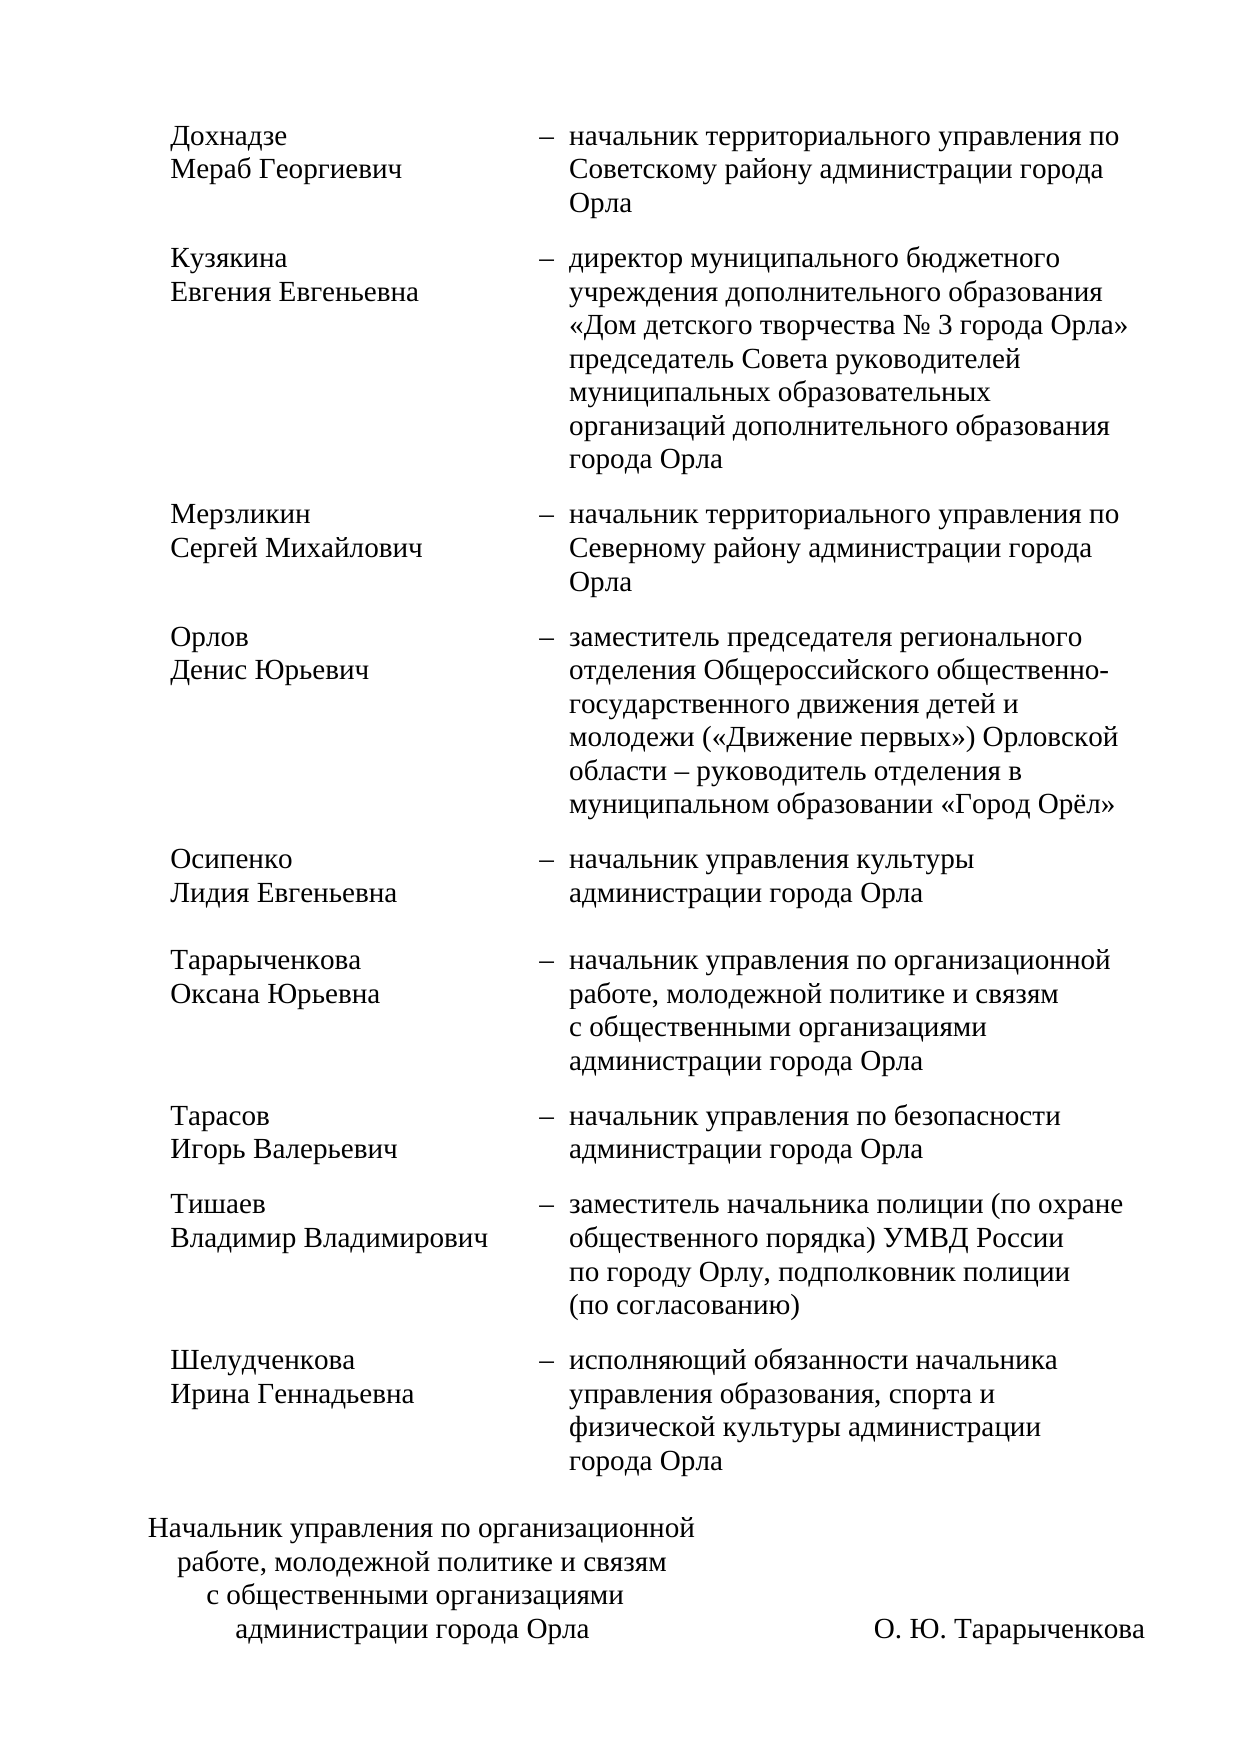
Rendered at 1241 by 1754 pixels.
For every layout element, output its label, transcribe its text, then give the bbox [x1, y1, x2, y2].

text Начальник управления по организационной [148, 1510, 1152, 1544]
table_cell – [528, 1098, 558, 1187]
table_cell начальник территориального управления по Советскому району администрации города Орла [558, 118, 1148, 240]
text с общественными организациями [148, 1577, 1152, 1611]
table_cell начальник управления культуры администрации города Орла [558, 842, 1148, 942]
table_cell Шелудченкова Ирина Геннадьевна [159, 1343, 528, 1477]
table_cell – [528, 842, 558, 942]
table_cell Тарарыченкова Оксана Юрьевна [159, 942, 528, 1098]
table_cell Тарасов Игорь Валерьевич [159, 1098, 528, 1187]
table_cell Тишаев Владимир Владимирович [159, 1187, 528, 1342]
table_cell начальник управления по организационной работе, молодежной политике и связям с общественными организациями администрации города Орла [558, 942, 1148, 1098]
text работе, молодежной политике и связям [148, 1544, 1152, 1577]
table_cell начальник управления по безопасности администрации города Орла [558, 1098, 1148, 1187]
table_cell директор муниципального бюджетного учреждения дополнительного образования «Дом детского творчества № 3 города Орла» председатель Совета руководителей муниципальных образовательных организаций дополнительного образования города Орла [558, 240, 1148, 497]
table_cell Осипенко Лидия Евгеньевна [159, 842, 528, 942]
table_cell исполняющий обязанности начальника управления образования, спорта и физической культуры администрации города Орла [558, 1343, 1148, 1477]
table_cell заместитель начальника полиции (по охране общественного порядка) УМВД России по городу Орлу, подполковник полиции (по согласованию) [558, 1187, 1148, 1342]
table_cell Мерзликин Сергей Михайлович [159, 497, 528, 619]
table_cell Кузякина Евгения Евгеньевна [159, 240, 528, 497]
text администрации города Орла О. Ю. Тарарыченкова [148, 1611, 1152, 1644]
table_cell – [528, 619, 558, 842]
table_cell – [528, 1343, 558, 1477]
table_cell начальник территориального управления по Северному району администрации города Орла [558, 497, 1148, 619]
table_cell – [528, 942, 558, 1098]
table_cell – [528, 118, 558, 240]
table_cell – [528, 1187, 558, 1342]
table_cell Дохнадзе Мераб Георгиевич [159, 118, 528, 240]
table_cell – [528, 497, 558, 619]
table_cell – [528, 240, 558, 497]
table_cell заместитель председателя регионального отделения Общероссийского общественно-государственного движения детей и молодежи («Движение первых») Орловской области – руководитель отделения в муниципальном образовании «Город Орёл» [558, 619, 1148, 842]
table_cell Орлов Денис Юрьевич [159, 619, 528, 842]
